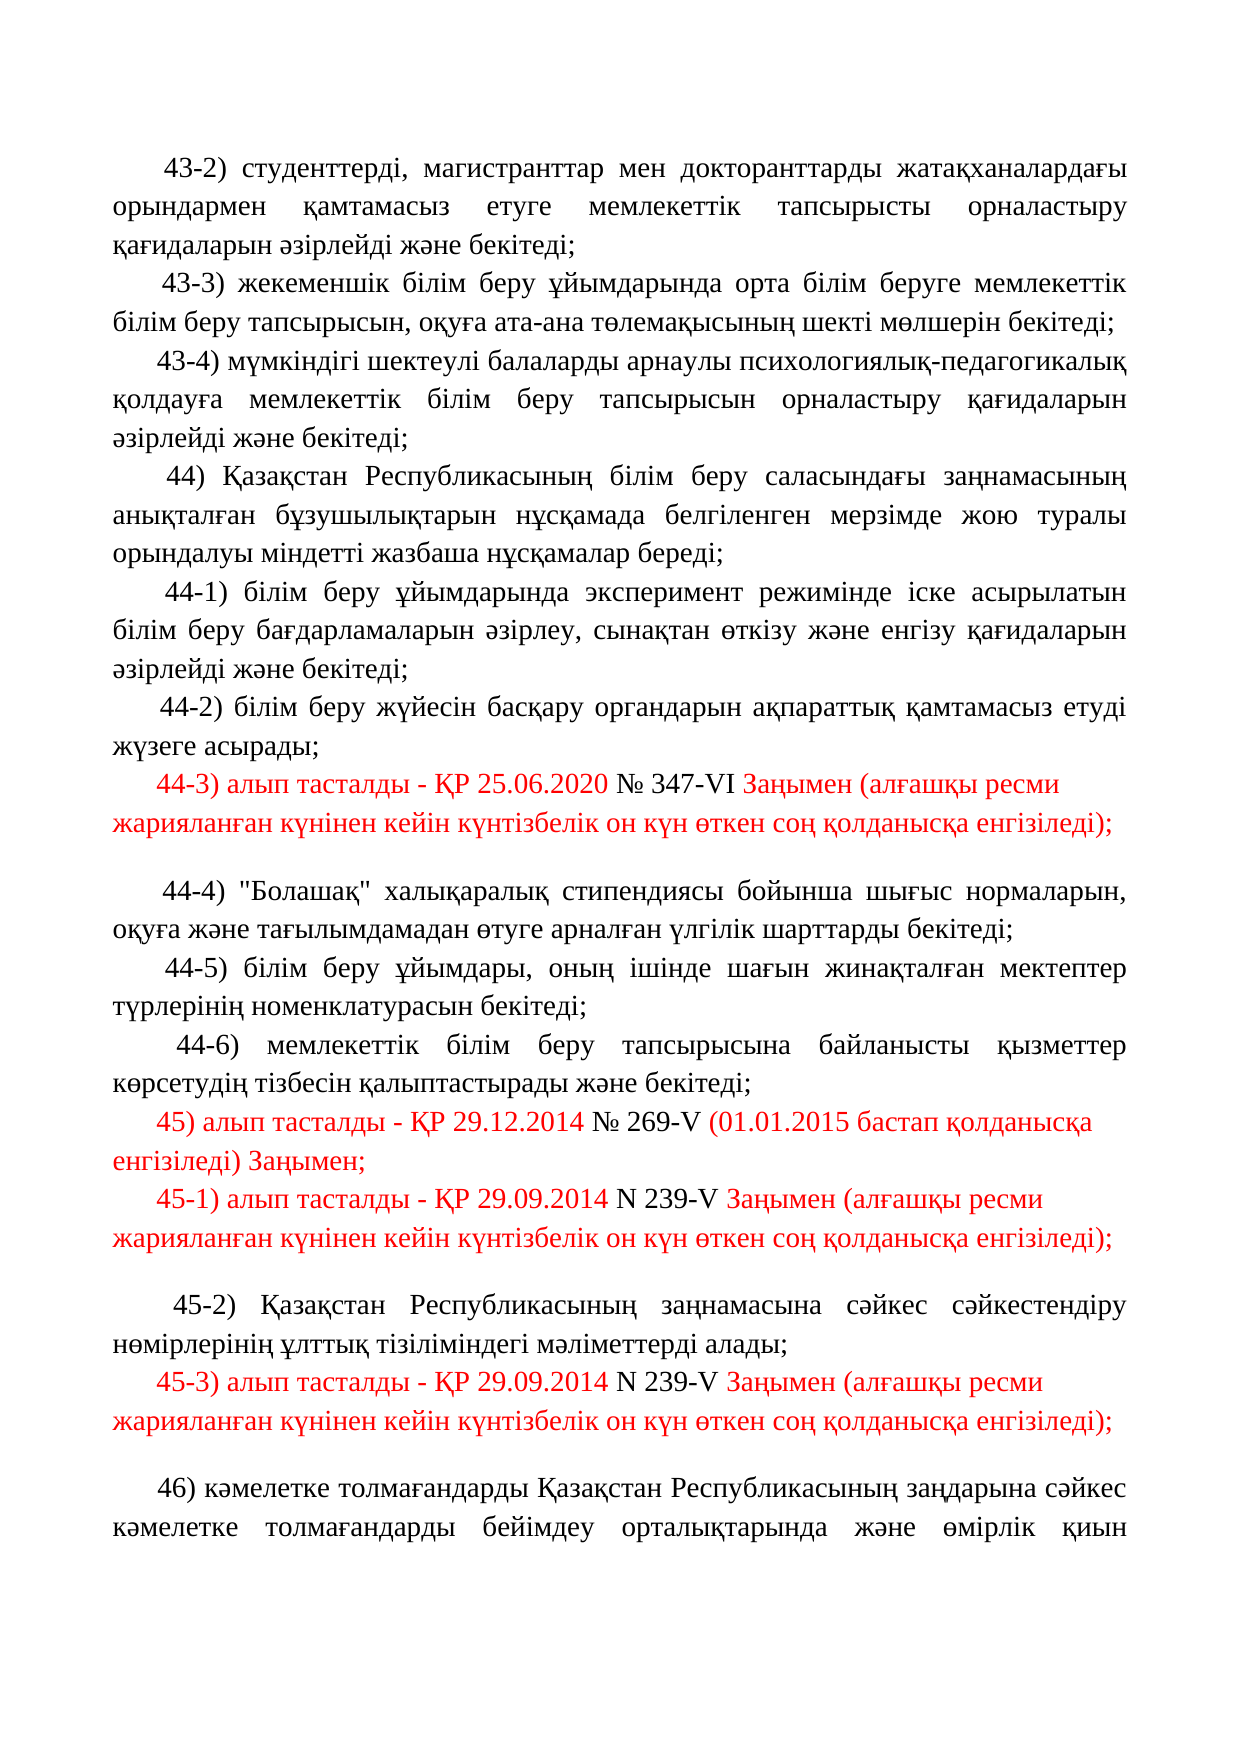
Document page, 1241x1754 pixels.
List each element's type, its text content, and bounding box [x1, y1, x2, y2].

text 44-1) білім беру ұйымдарында эксперимент режимінде іске асырылатын білім беру бағдарламаларын әзірлеу, сынақтан өткізу және енгізу қағидаларын әзірлейді және бекітеді; [112, 574, 1128, 684]
text 45-3) алып тасталды - ҚР 29.09.2014 N 239-V Заңымен (алғашқы ресми жарияланған күнінен кейiн күнтiзбелiк он күн өткен соң қолданысқа енгiзiледi); [112, 1364, 1128, 1467]
text 44) Қазақстан Республикасының білім беру саласындағы заңнамасының анықталған бұзушылықтарын нұсқамада белгіленген мерзімде жою туралы орындалуы міндетті жазбаша нұсқамалар береді; [112, 458, 1128, 569]
text 44-6) мемлекеттік білім беру тапсырысына байланысты қызметтер көрсетудің тізбесін қалыптастырады және бекітеді; [112, 1027, 1128, 1099]
text 43-4) мүмкіндігі шектеулі балаларды арнаулы психологиялық-педагогикалық қолдауға мемлекеттік білім беру тапсырысын орналастыру қағидаларын әзірлейді және бекітеді; [112, 343, 1128, 453]
text 45-2) Қазақстан Республикасының заңнамасына сәйкес сәйкестендіру нөмірлерінің ұлттық тізіліміндегі мәліметтерді алады; [112, 1287, 1128, 1359]
text 44-3) алып тасталды - ҚР 25.06.2020 № 347-VI Заңымен (алғашқы ресми жарияланған күнінен кейін күнтізбелік он күн өткен соң қолданысқа енгізіледі); [112, 767, 1128, 869]
text 43-3) жекеменшік білім беру ұйымдарында орта білім беруге мемлекеттік білім беру тапсырысын, оқуға ата-ана төлемақысының шекті мөлшерін бекiтедi; [112, 266, 1128, 338]
text 45) алып тасталды - ҚР 29.12.2014 № 269-V (01.01.2015 бастап қолданысқа енгізіледі) Заңымен; 45-1) алып тасталды - ҚР 29.09.2014 N 239-V Заңымен (алғашқы ресми жарияланған күнінен кейiн күнтiзбелiк он күн өткен соң қолданысқа енгiзiледi); [112, 1104, 1128, 1283]
text 43-2) студенттерді, магистранттар мен докторанттарды жатақханалардағы орындармен қамтамасыз етуге мемлекеттік тапсырысты орналастыру қағидаларын әзірлейді және бекітеді; [112, 150, 1128, 261]
text 44-5) білім беру ұйымдары, оның ішінде шағын жинақталған мектептер түрлерінің номенклатурасын бекітеді; [112, 950, 1128, 1022]
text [112, 1471, 1128, 1543]
text 44-2) білім беру жүйесін басқару органдарын ақпараттық қамтамасыз етуді жүзеге асырады; [112, 689, 1128, 762]
text 44-4) "Болашақ" халықаралық стипендиясы бойынша шығыс нормаларын, оқуға және тағылымдамадан өтуге арналған үлгілік шарттарды бекітеді; [112, 873, 1128, 945]
